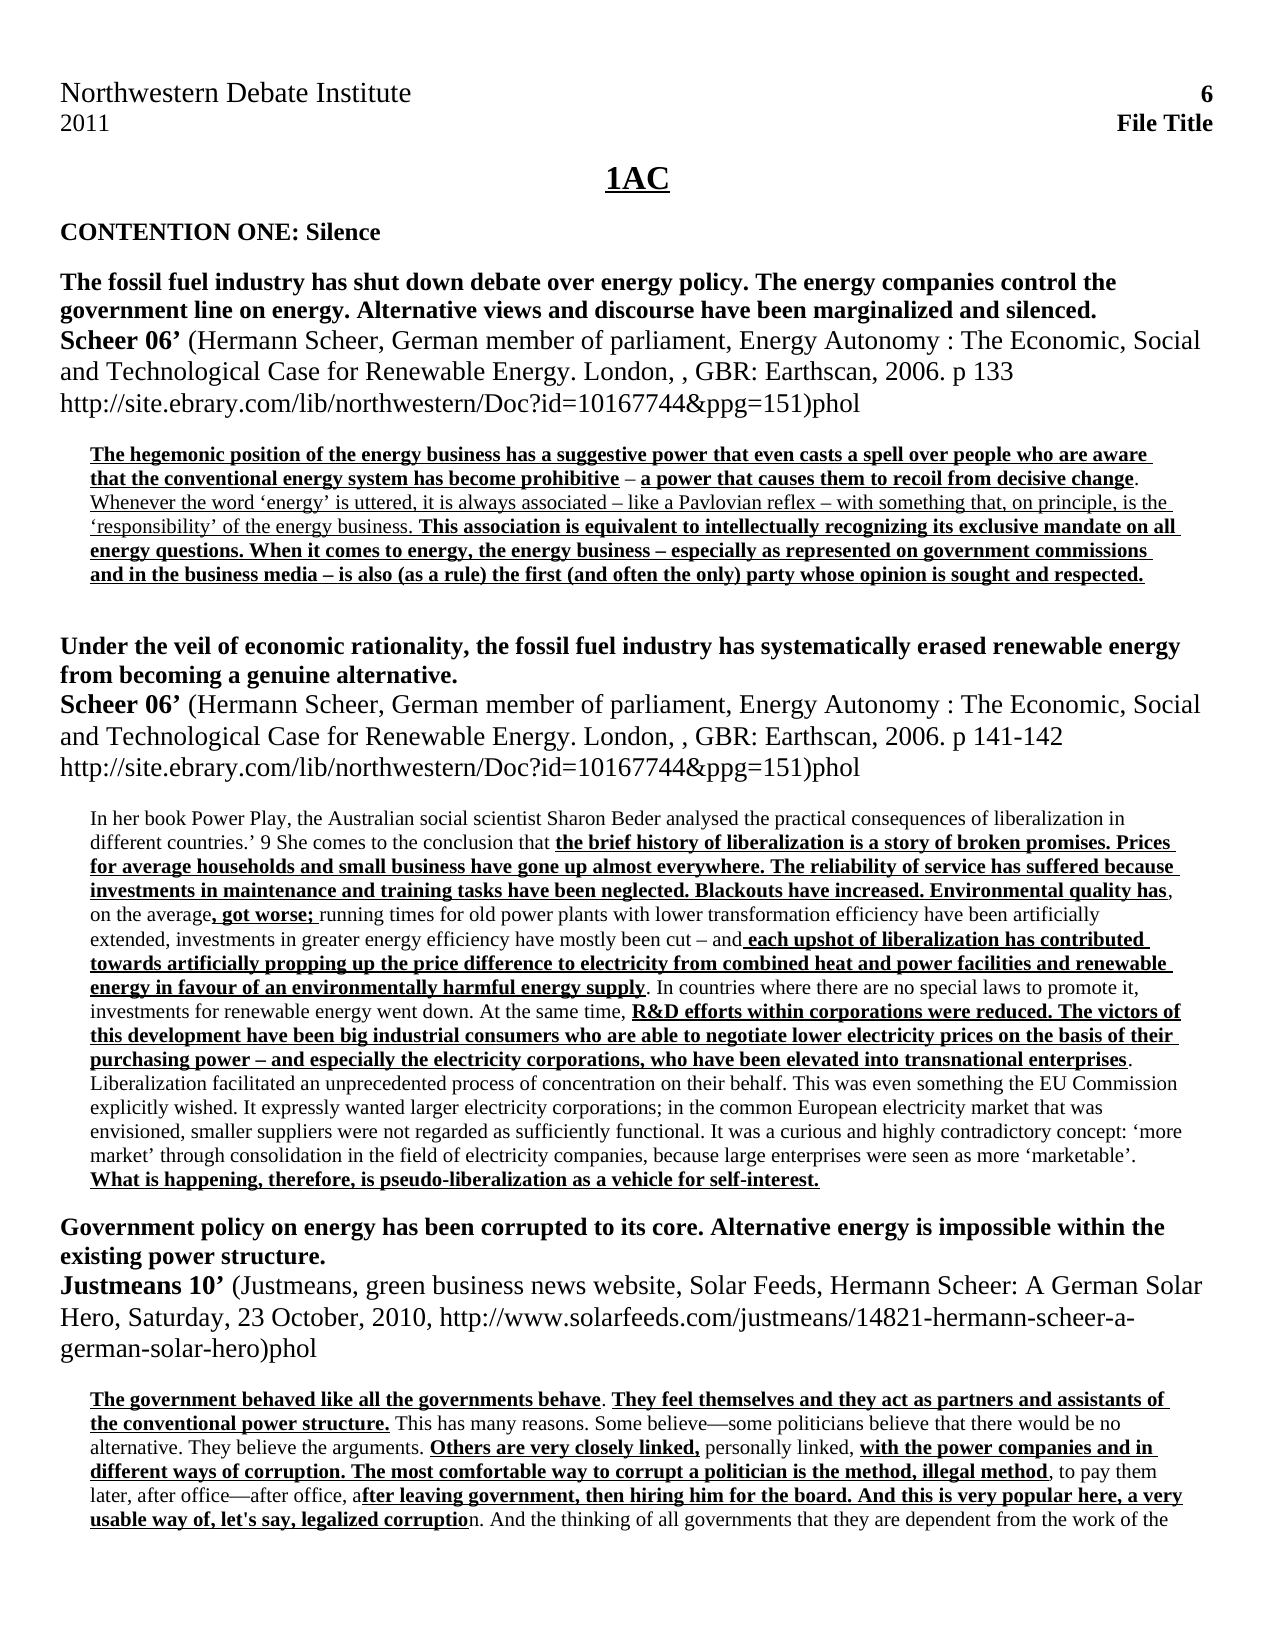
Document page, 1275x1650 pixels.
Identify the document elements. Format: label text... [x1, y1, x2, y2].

text In her book Power Play, the Australian social scientist Sharon Beder analysed the practical consequences of liberalization in different countries.’ 9 She comes to the conclusion that the brief history of liberalization is a story of broken promises. Prices for average households and small business have gone up almost everywhere. The reliability of service has suffered because investments in maintenance and training tasks have been neglected. Blackouts have increased. Environmental quality has, on the average, got worse; running times for old power plants with lower transformation efficiency have been artificially extended, investments in greater energy efficiency have mostly been cut – and each upshot of liberalization has contributed towards artificially propping up the price difference to electricity from combined heat and power facilities and renewable energy in favour of an environmentally harmful energy supply. In countries where there are no special laws to promote it, investments for renewable energy went down. At the same time, R&D efforts within corporations were reduced. The victors of this development have been big industrial consumers who are able to negotiate lower electricity prices on the basis of their purchasing power – and especially the electricity corporations, who have been elevated into transnational enterprises. Liberalization facilitated an unprecedented process of concentration on their behalf. This was even something the EU Commission explicitly wished. It expressly wanted larger electricity corporations; in the common European electricity market that was envisioned, smaller suppliers were not regarded as sufficiently functional. It was a curious and highly contradictory concept: ‘more market’ through consolidation in the field of electricity companies, because large enterprises were seen as more ‘marketable’. What is happening, therefore, is pseudo-liberalization as a vehicle for self-interest. [90, 806, 1185, 1191]
text Scheer 06’ (Hermann Scheer, German member of parliament, Energy Autonomy : The Economic, Social and Technological Case for Renewable Energy. London, , GBR: Earthscan, 2006. p 133 http://site.ebrary.com/lib/northwestern/Doc?id=10167744&ppg=151)phol [60, 324, 1215, 418]
text The hegemonic position of the energy business has a suggestive power that even casts a spell over people who are aware that the conventional energy system has become prohibitive – a power that causes them to recoil from decisive change. Whenever the word ‘energy’ is uttered, it is always associated – like a Pavlovian reflex – with something that, on principle, is the ‘responsibility’ of the energy business. This association is equivalent to intellectually recognizing its exclusive mandate on all energy questions. When it comes to energy, the energy business – especially as represented on government commissions and in the business media – is also (as a rule) the first (and often the only) party whose opinion is sought and respected. [90, 442, 1185, 586]
subtitle The fossil fuel industry has shut down debate over energy policy. The energy companies control the government line on energy. Alternative views and discourse have been marginalized and silenced. [60, 267, 1215, 324]
subtitle Under the veil of economic rationality, the fossil fuel industry has systematically erased renewable energy from becoming a genuine alternative. [60, 631, 1215, 689]
subtitle Government policy on energy has been corrupted to its core. Alternative energy is impossible within the existing power structure. [60, 1212, 1215, 1269]
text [90, 1387, 1185, 1531]
subtitle CONTENTION ONE: Silence [60, 217, 1215, 246]
text Justmeans 10’ (Justmeans, green business news website, Solar Feeds, Hermann Scheer: A German Solar Hero, Saturday, 23 October, 2010, http://www.solarfeeds.com/justmeans/14821-hermann-scheer-a-german-solar-hero)phol [60, 1269, 1215, 1363]
text Scheer 06’ (Hermann Scheer, German member of parliament, Energy Autonomy : The Economic, Social and Technological Case for Renewable Energy. London, , GBR: Earthscan, 2006. p 141-142 http://site.ebrary.com/lib/northwestern/Doc?id=10167744&ppg=151)phol [60, 689, 1215, 782]
subtitle 1AC [60, 158, 1215, 196]
